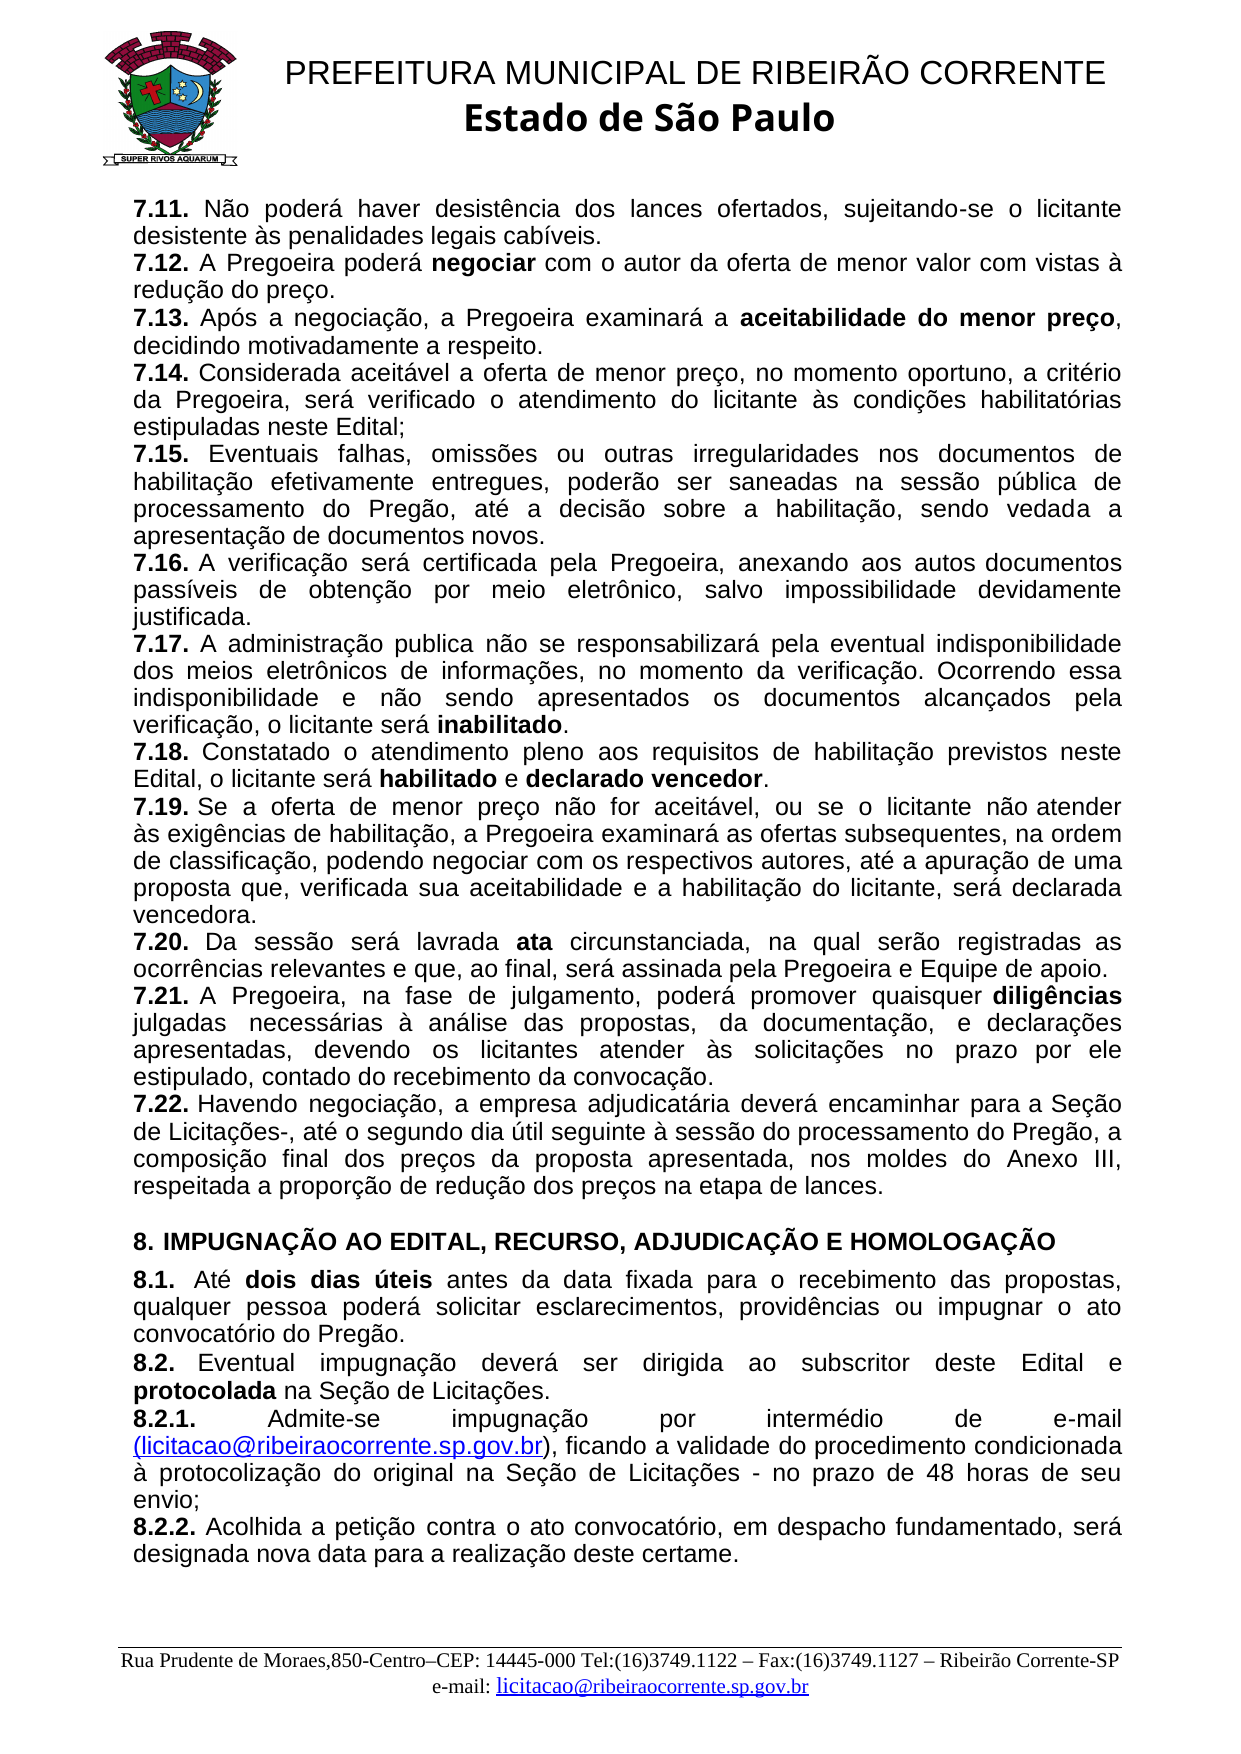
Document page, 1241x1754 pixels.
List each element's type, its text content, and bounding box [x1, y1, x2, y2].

picture [102, 31, 238, 166]
text 7.13. Após a negociação, a Pregoeira examinará a aceitabilidade do menor preço, decidindo motivadamente a respeito. [133, 304, 1122, 359]
text 7.17. A administração publica não se responsabilizará pela eventual indisponibilidade dos meios eletrônicos de informações, no momento da verificação. Ocorrendo essa indisponibilidade e não sendo apresentados os documentos alcançados pela verificação, o licitante será inabilitado. [133, 631, 1122, 739]
text 8.2. Eventual impugnação deverá ser dirigida ao subscritor deste Edital e protocolada na Seção de Licitações. [133, 1348, 1122, 1405]
text 7.11. Não poderá haver desistência dos lances ofertados, sujeitando-se o licitante desistente às penalidades legais cabíveis. [133, 195, 1122, 249]
text 8.2.1. Admite-se impugnação por intermédio de e-mail (licitacao@ribeiraocorrente.sp.gov.br), ficando a validade do procedimento condicionada à protocolização do original na Seção de Licitações - no prazo de 48 horas de seu envio; [133, 1406, 1122, 1514]
text 7.22. Havendo negociação, a empresa adjudicatária deverá encaminhar para a Seção de Licitações-, até o segundo dia útil seguinte à sessão do processamento do Pregão, a composição final dos preços da proposta apresentada, nos moldes do Anexo III, respeitada a proporção de redução dos preços na etapa de lances. [133, 1091, 1122, 1199]
text 8. IMPUGNAÇÃO AO EDITAL, RECURSO, ADJUDICAÇÃO E HOMOLOGAÇÃO [133, 1227, 1122, 1255]
text 7.15. Eventuais falhas, omissões ou outras irregularidades nos documentos de habilitação efetivamente entregues, poderão ser saneadas na sessão pública de processamento do Pregão, até a decisão sobre a habilitação, sendo vedada a apresentação de documentos novos. [133, 441, 1122, 549]
text 7.21. A Pregoeira, na fase de julgamento, poderá promover quaisquer diligências julgadas necessárias à análise das propostas, da documentação, e declarações apresentadas, devendo os licitantes atender às solicitações no prazo por ele estipulado, contado do recebimento da convocação. [133, 983, 1122, 1091]
text 8.2.2. Acolhida a petição contra o ato convocatório, em despacho fundamentado, será designada nova data para a realização deste certame. [133, 1514, 1122, 1568]
text 7.12. A Pregoeira poderá negociar com o autor da oferta de menor valor com vistas à redução do preço. [133, 249, 1122, 304]
text 7.14. Considerada aceitável a oferta de menor preço, no momento oportuno, a critério da Pregoeira, será verificado o atendimento do licitante às condições habilitatórias estipuladas neste Edital; [133, 360, 1122, 441]
text 7.18. Constatado o atendimento pleno aos requisitos de habilitação previstos neste Edital, o licitante será habilitado e declarado vencedor. [133, 739, 1122, 793]
text 7.19. Se a oferta de menor preço não for aceitável, ou se o licitante não atender às exigências de habilitação, a Pregoeira examinará as ofertas subsequentes, na ordem de classificação, podendo negociar com os respectivos autores, até a apuração de uma proposta que, verificada sua aceitabilidade e a habilitação do licitante, será declarada vencedora. [133, 793, 1122, 929]
text 7.20. Da sessão será lavrada ata circunstanciada, na qual serão registradas as ocorrências relevantes e que, ao final, será assinada pela Pregoeira e Equipe de apoio. [133, 929, 1122, 983]
text 7.16. A verificação será certificada pela Pregoeira, anexando aos autos documentos passíveis de obtenção por meio eletrônico, salvo impossibilidade devidamente justificada. [133, 549, 1122, 631]
text 8.1. Até dois dias úteis antes da data fixada para o recebimento das propostas, qualquer pessoa poderá solicitar esclarecimentos, providências ou impugnar o ato convocatório do Pregão. [133, 1266, 1122, 1348]
